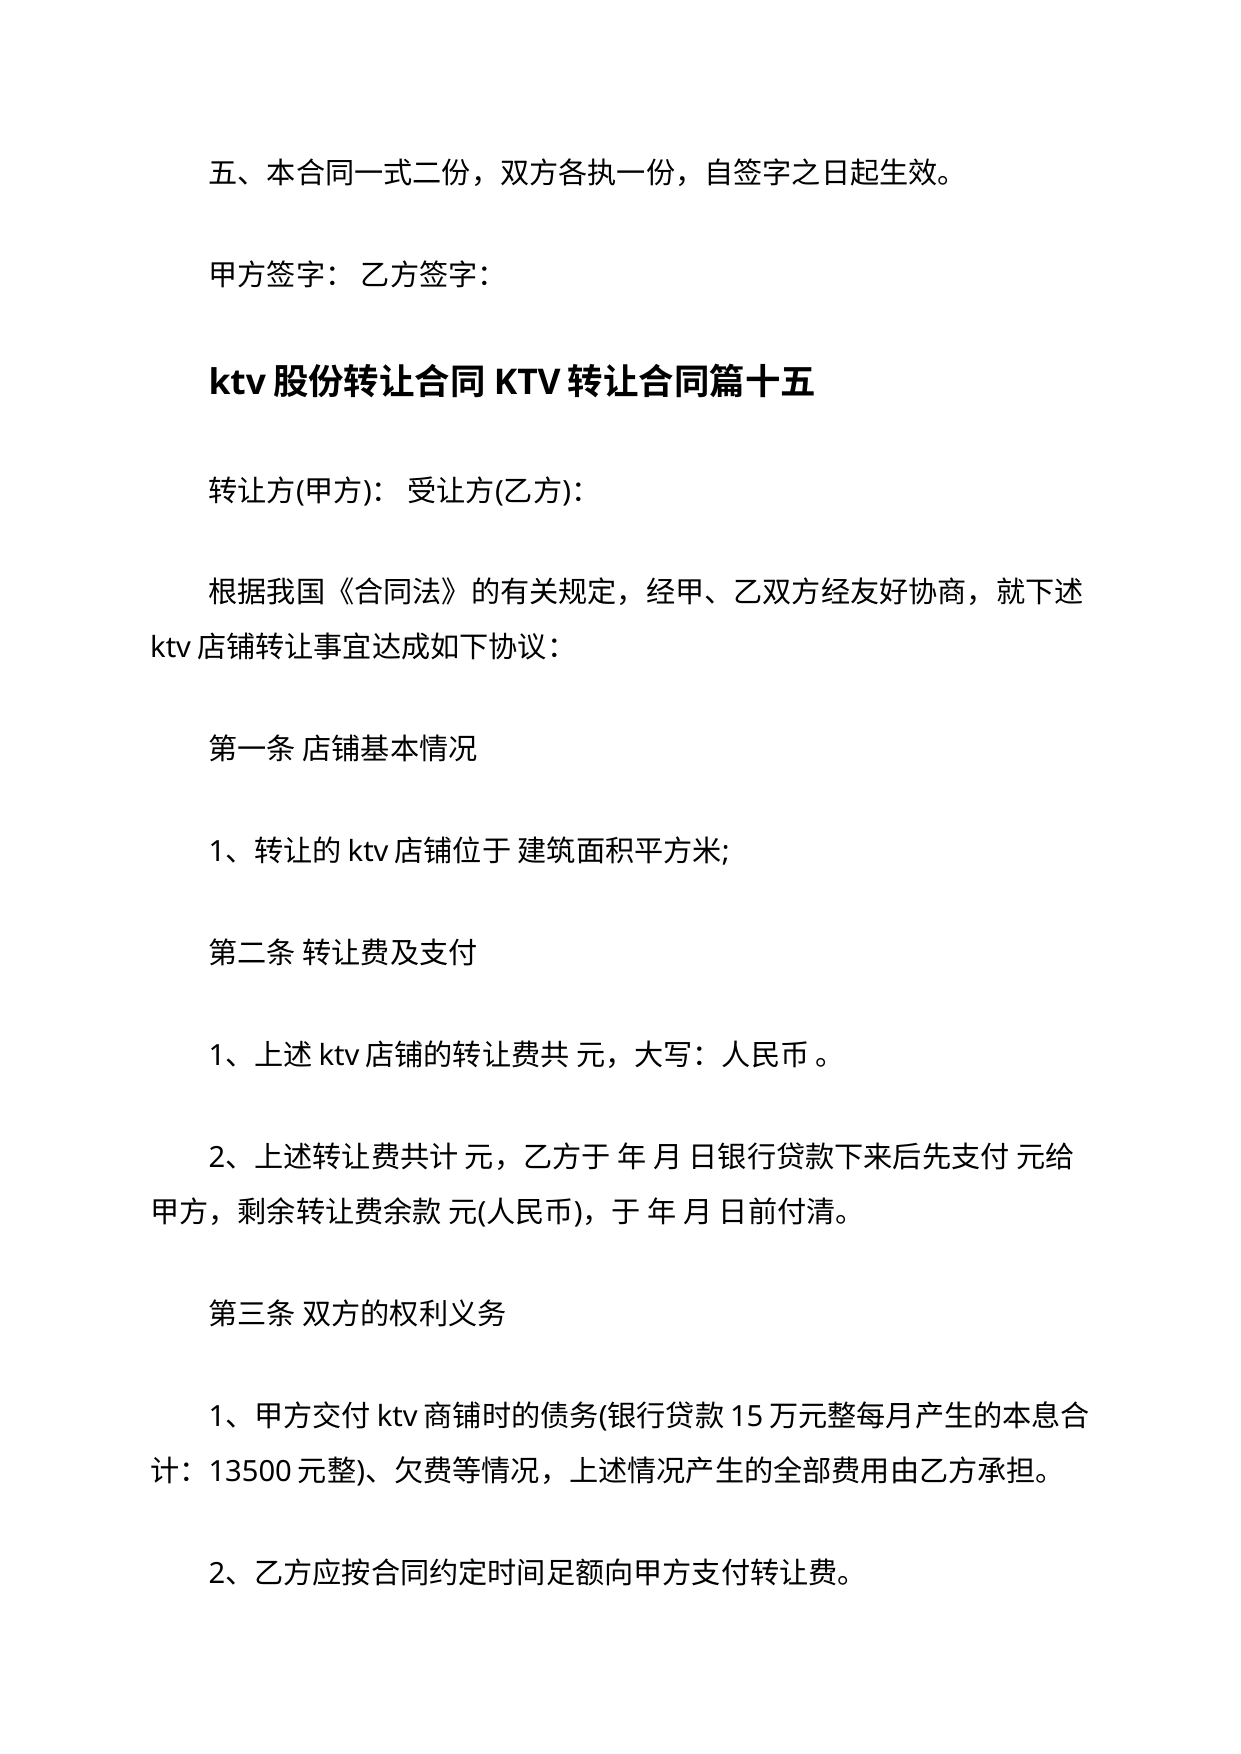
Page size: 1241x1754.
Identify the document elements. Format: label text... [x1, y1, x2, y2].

text ktv股份转让合同 KTV转让合同篇十五 [150, 353, 1090, 405]
text 第二条 转让费及支付 [150, 930, 1090, 972]
text 1、甲方交付ktv商铺时的债务(银行贷款15万元整每月产生的本息合计：13500元整)、欠费等情况，上述情况产生的全部费用由乙方承担。 [150, 1392, 1090, 1489]
text 甲方签字： 乙方签字： [150, 252, 1090, 294]
text 1、转让的ktv店铺位于 建筑面积平方米; [150, 828, 1090, 870]
text 五、本合同一式二份，双方各执一份，自签字之日起生效。 [150, 150, 1090, 192]
text 2、上述转让费共计 元，乙方于 年 月 日银行贷款下来后先支付 元给甲方，剩余转让费余款 元(人民币)，于 年 月 日前付清。 [150, 1133, 1090, 1231]
text 第一条 店铺基本情况 [150, 726, 1090, 768]
text 根据我国《合同法》的有关规定，经甲、乙双方经友好协商，就下述ktv店铺转让事宜达成如下协议： [150, 569, 1090, 666]
text 第三条 双方的权利义务 [150, 1290, 1090, 1333]
text 转让方(甲方)： 受让方(乙方)： [150, 467, 1090, 509]
text 1、上述ktv店铺的转让费共 元，大写：人民币 。 [150, 1031, 1090, 1074]
text 2、乙方应按合同约定时间足额向甲方支付转让费。 [150, 1549, 1090, 1592]
